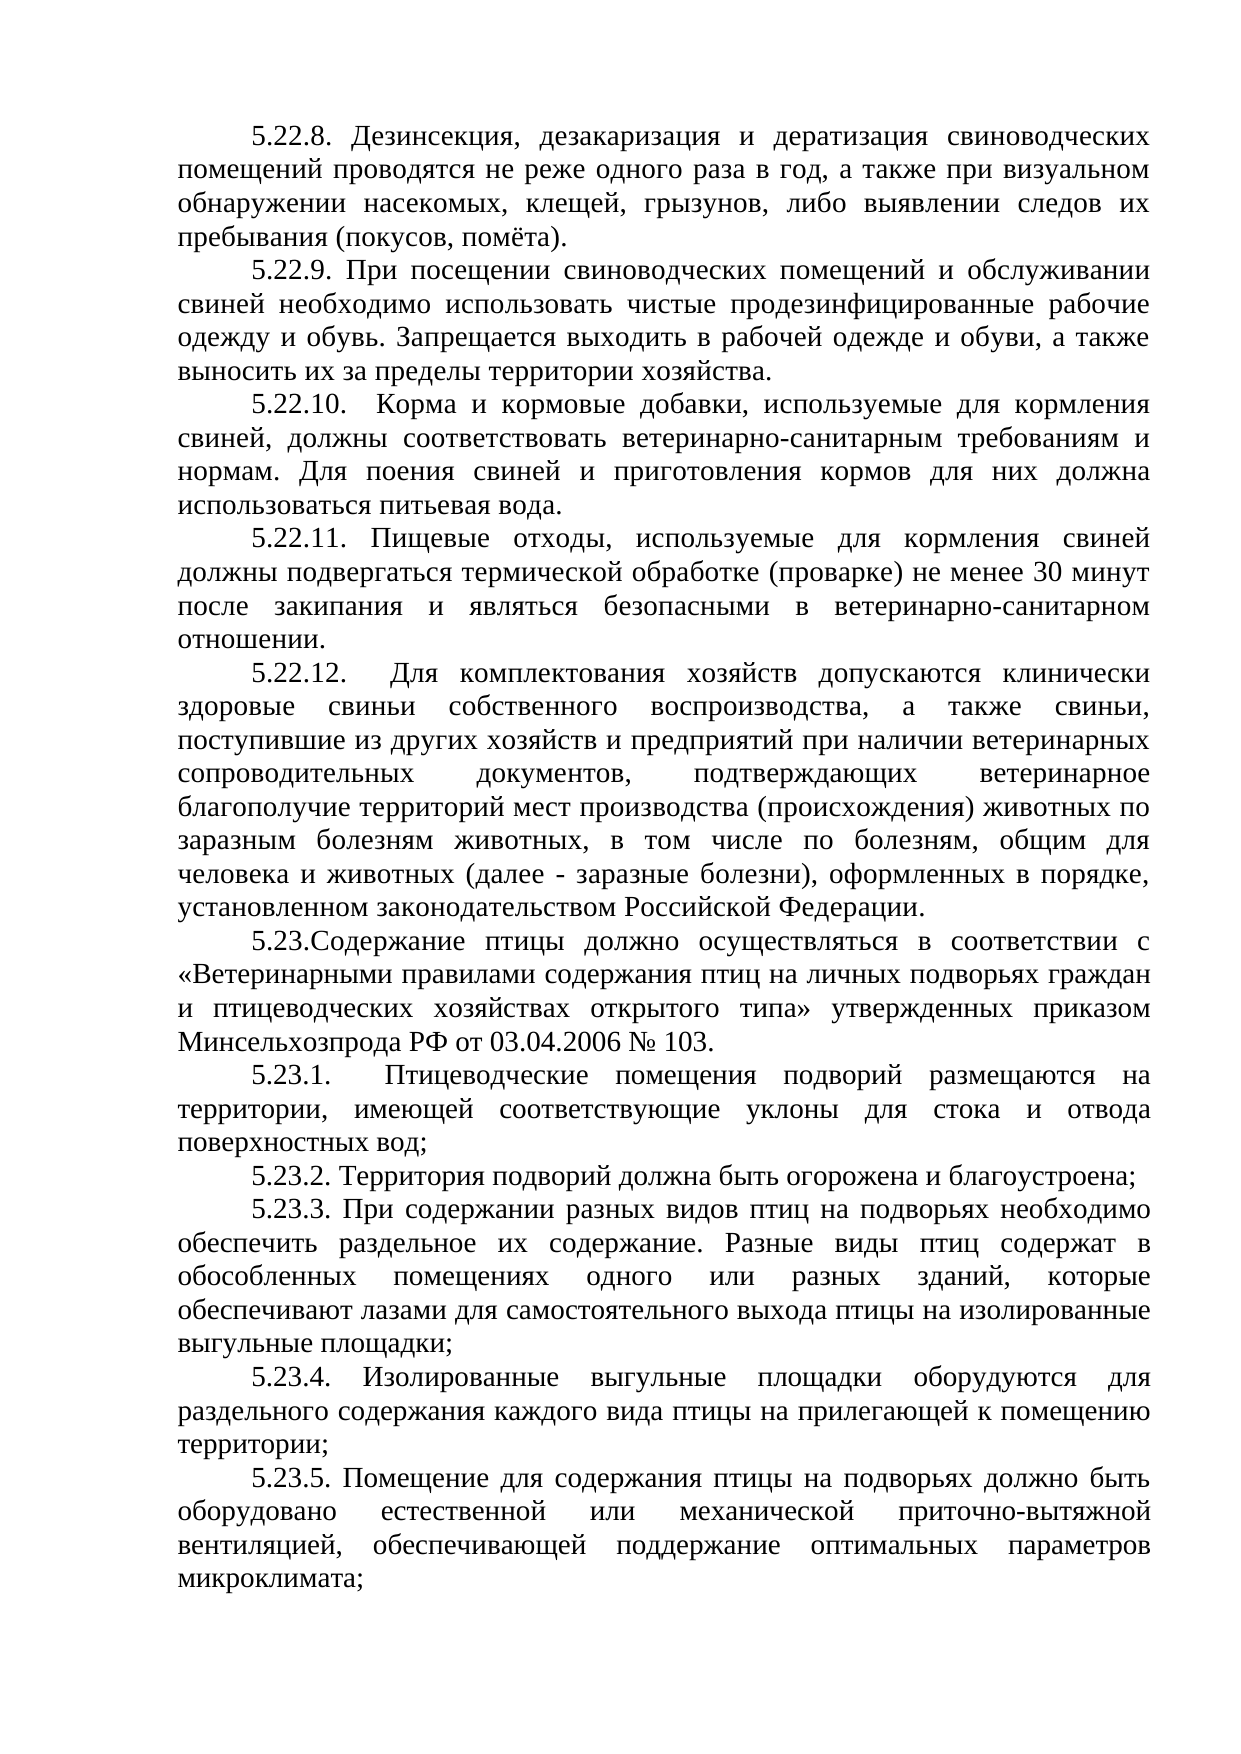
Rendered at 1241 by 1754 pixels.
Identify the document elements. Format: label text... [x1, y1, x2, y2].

text 5.22.11. Пищевые отходы, используемые для кормления свиней должны подвергаться термической обработке (проварке) не менее 30 минут после закипания и являться безопасными в ветеринарно-санитарном отношении. [177, 521, 1152, 655]
text 5.23.Содержание птицы должно осуществляться в соответствии с «Ветеринарными правилами содержания птиц на личных подворьях граждан и птицеводческих хозяйствах открытого типа» утвержденных приказом Минсельхозпрода РФ от 03.04.2006 № 103. [177, 923, 1152, 1057]
text 5.23.3. При содержании разных видов птиц на подворьях необходимо обеспечить раздельное их содержание. Разные виды птиц содержат в обособленных помещениях одного или разных зданий, которые обеспечивают лазами для самостоятельного выхода птицы на изолированные выгульные площадки; [177, 1191, 1152, 1359]
text 5.22.12. Для комплектования хозяйств допускаются клинически здоровые свиньи собственного воспроизводства, а также свиньи, поступившие из других хозяйств и предприятий при наличии ветеринарных сопроводительных документов, подтверждающих ветеринарное благополучие территорий мест производства (происхождения) животных по заразным болезням животных, в том числе по болезням, общим для человека и животных (далее - заразные болезни), оформленных в порядке, установленном законодательством Российской Федерации. [177, 655, 1152, 923]
text 5.23.1. Птицеводческие помещения подворий размещаются на территории, имеющей соответствующие уклоны для стока и отвода поверхностных вод; [177, 1057, 1152, 1158]
text 5.22.8. Дезинсекция, дезакаризация и дератизация свиноводческих помещений проводятся не реже одного раза в год, а также при визуальном обнаружении насекомых, клещей, грызунов, либо выявлении следов их пребывания (покусов, помёта). [177, 118, 1152, 252]
text 5.22.10. Корма и кормовые добавки, используемые для кормления свиней, должны соответствовать ветеринарно-санитарным требованиям и нормам. Для поения свиней и приготовления кормов для них должна использоваться питьевая вода. [177, 386, 1152, 521]
text 5.23.4. Изолированные выгульные площадки оборудуются для раздельного содержания каждого вида птицы на прилегающей к помещению территории; [177, 1359, 1152, 1460]
text 5.23.5. Помещение для содержания птицы на подворьях должно быть оборудовано естественной или механической приточно-вытяжной вентиляцией, обеспечивающей поддержание оптимальных параметров микроклимата; [177, 1460, 1152, 1594]
text 5.23.2. Территория подворий должна быть огорожена и благоустроена; [177, 1158, 1152, 1191]
text 5.22.9. При посещении свиноводческих помещений и обслуживании свиней необходимо использовать чистые продезинфицированные рабочие одежду и обувь. Запрещается выходить в рабочей одежде и обуви, а также выносить их за пределы территории хозяйства. [177, 252, 1152, 386]
